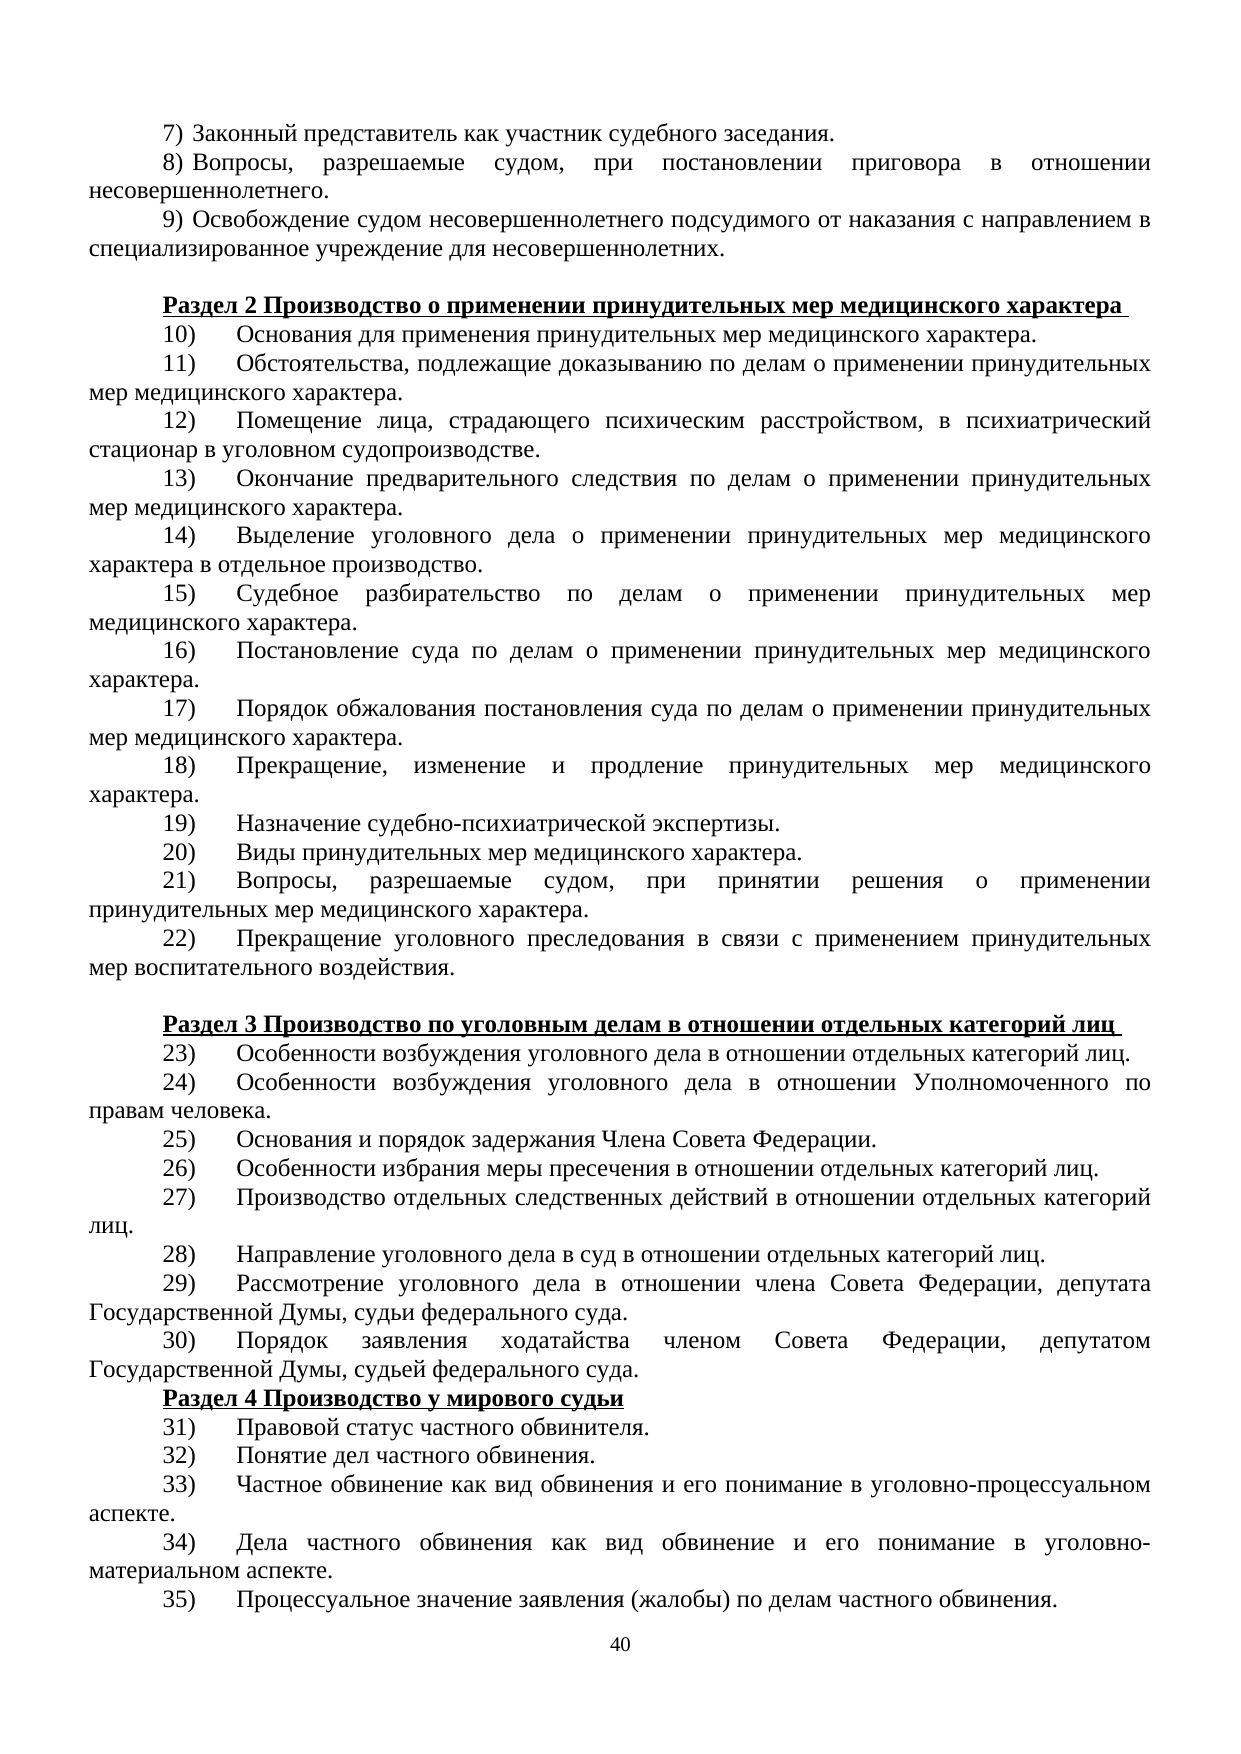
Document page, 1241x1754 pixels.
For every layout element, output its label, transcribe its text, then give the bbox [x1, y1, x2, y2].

list Постановление суда по делам о применении принудительных мер медицинского характера. [88, 636, 1152, 693]
list Производство отдельных следственных действий в отношении отдельных категорий лиц. [88, 1182, 1152, 1239]
list Направление уголовного дела в суд в отношении отдельных категорий лиц. [88, 1239, 1152, 1268]
list Правовой статус частного обвинителя. [88, 1412, 1152, 1441]
list Понятие дел частного обвинения. [88, 1441, 1152, 1469]
list Особенности избрания меры пресечения в отношении отдельных категорий лиц. [88, 1153, 1152, 1182]
list Основания для применения принудительных мер медицинского характера. [88, 319, 1152, 348]
list Рассмотрение уголовного дела в отношении члена Совета Федерации, депутата Государственной Думы, судьи федерального суда. [88, 1268, 1152, 1326]
list Вопросы, разрешаемые судом, при постановлении приговора в отношении несовершеннолетнего. [88, 147, 1152, 204]
list Законный представитель как участник судебного заседания. [88, 118, 1152, 147]
list Освобождение судом несовершеннолетнего подсудимого от наказания с направлением в специализированное учреждение для несовершеннолетних. [88, 204, 1152, 262]
list Дела частного обвинения как вид обвинение и его понимание в уголовно-материальном аспекте. [88, 1527, 1152, 1584]
list Вопросы, разрешаемые судом, при принятии решения о применении принудительных мер медицинского характера. [88, 866, 1152, 923]
list Выделение уголовного дела о применении принудительных мер медицинского характера в отдельное производство. [88, 521, 1152, 578]
list Основания и порядок задержания Члена Совета Федерации. [88, 1124, 1152, 1153]
list Частное обвинение как вид обвинения и его понимание в уголовно-процессуальном аспекте. [88, 1469, 1152, 1527]
list Порядок заявления ходатайства членом Совета Федерации, депутатом Государственной Думы, судьей федерального суда. [88, 1326, 1152, 1383]
list Процессуальное значение заявления (жалобы) по делам частного обвинения. [88, 1584, 1152, 1613]
list Окончание предварительного следствия по делам о применении принудительных мер медицинского характера. [88, 463, 1152, 521]
list Виды принудительных мер медицинского характера. [88, 837, 1152, 866]
text Раздел 4 Производство у мирового судьи [88, 1383, 1152, 1412]
text Раздел 3 Производство по уголовным делам в отношении отдельных категорий лиц [88, 1009, 1152, 1038]
list Особенности возбуждения уголовного дела в отношении отдельных категорий лиц. [88, 1038, 1152, 1067]
list Назначение судебно-психиатрической экспертизы. [88, 808, 1152, 837]
list Обстоятельства, подлежащие доказыванию по делам о применении принудительных мер медицинского характера. [88, 348, 1152, 406]
list Особенности возбуждения уголовного дела в отношении Уполномоченного по правам человека. [88, 1067, 1152, 1124]
list Прекращение, изменение и продление принудительных мер медицинского характера. [88, 751, 1152, 808]
text Раздел 2 Производство о применении принудительных мер медицинского характера [88, 291, 1152, 319]
list Помещение лица, страдающего психическим расстройством, в психиатрический стационар в уголовном судопроизводстве. [88, 406, 1152, 463]
list Судебное разбирательство по делам о применении принудительных мер медицинского характера. [88, 578, 1152, 636]
list Прекращение уголовного преследования в связи с применением принудительных мер воспитательного воздействия. [88, 923, 1152, 981]
list Порядок обжалования постановления суда по делам о применении принудительных мер медицинского характера. [88, 693, 1152, 751]
